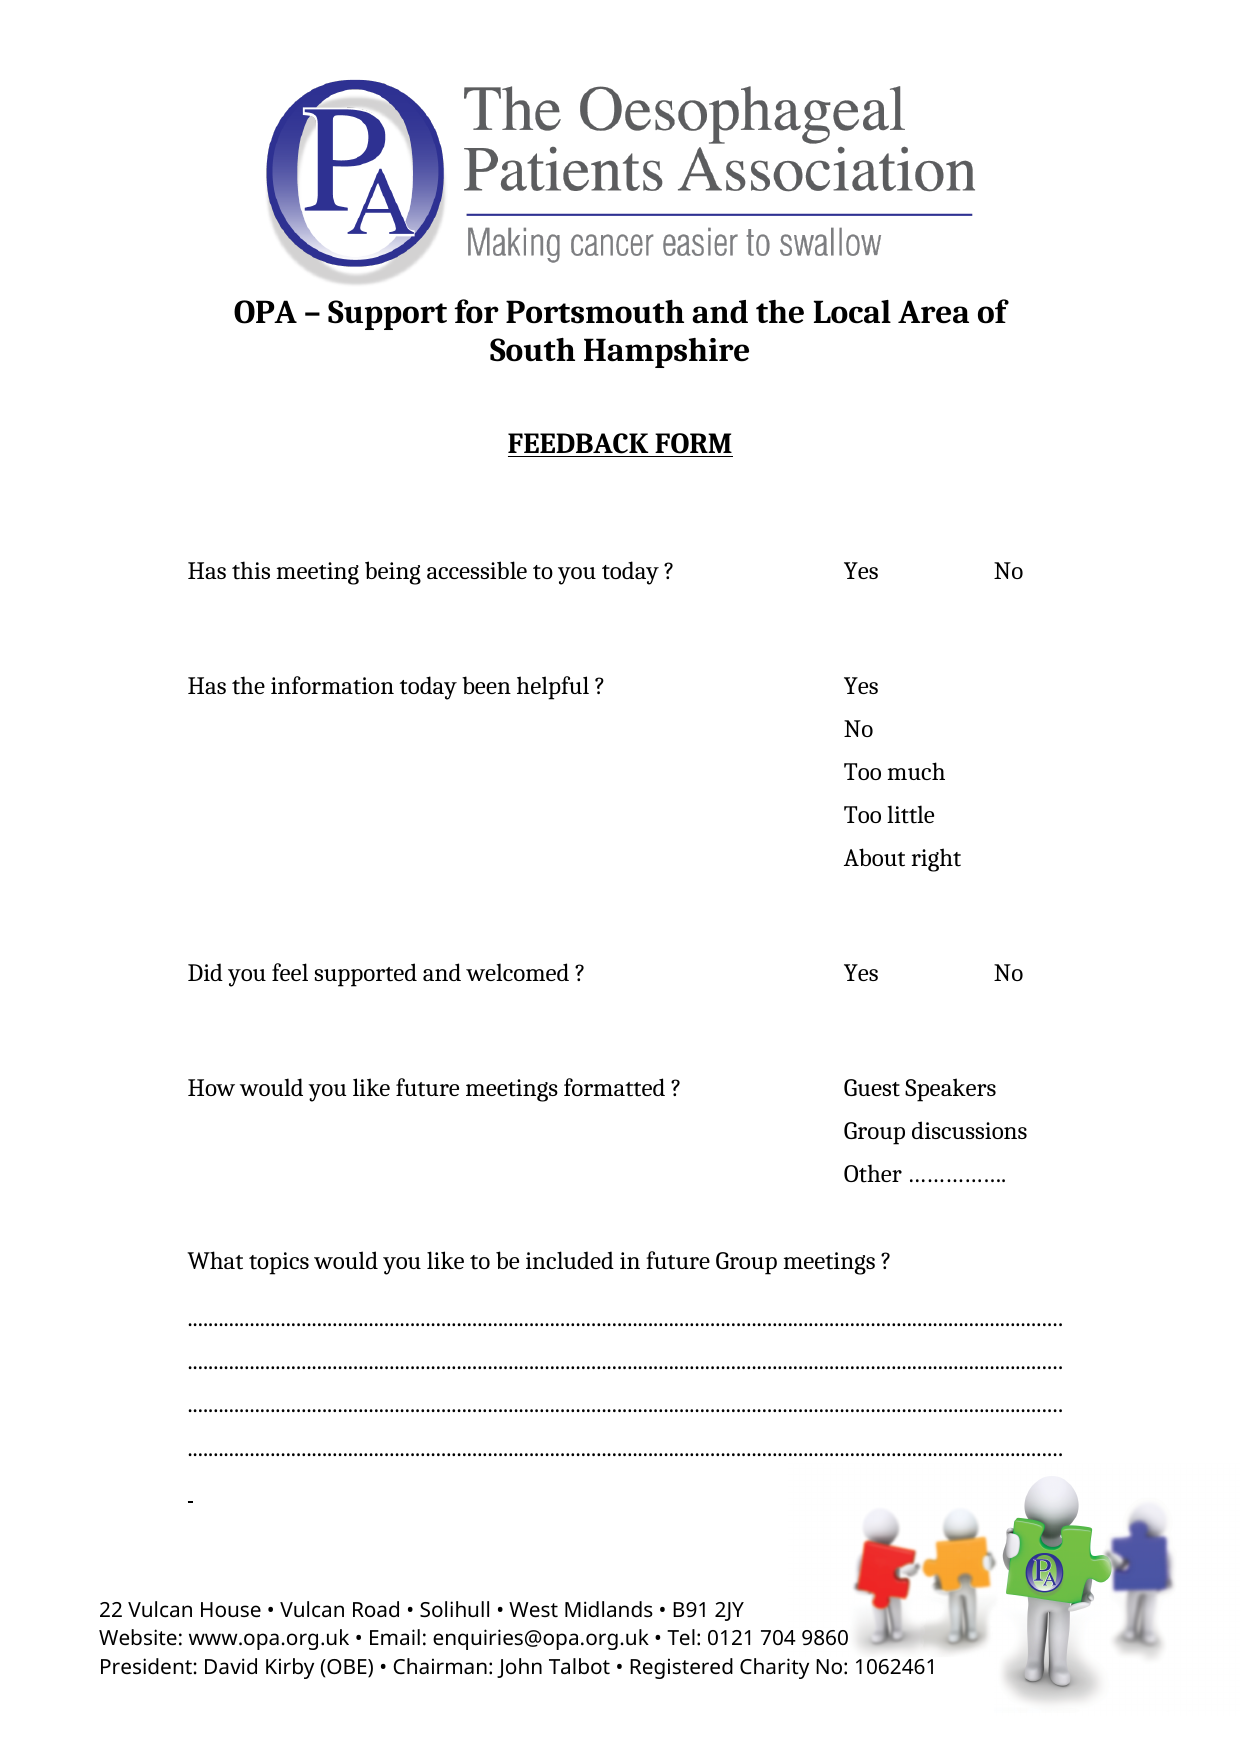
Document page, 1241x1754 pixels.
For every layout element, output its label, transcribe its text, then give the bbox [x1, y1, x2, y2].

text Too much [187, 758, 1053, 787]
text Group discussions [187, 1117, 1053, 1146]
text How would you like future meetings formatted ? Guest Speakers [187, 1074, 1053, 1103]
picture [787, 1463, 1241, 1716]
picture [264, 78, 976, 287]
text Other ……………. [187, 1160, 1053, 1189]
text About right [187, 844, 1053, 873]
text Has this meeting being accessible to you today ? Yes No [187, 557, 1053, 585]
text No [187, 715, 1053, 743]
text Did you feel supported and welcomed ? Yes No [187, 959, 1053, 988]
text FEEDBACK FORM [187, 427, 1053, 461]
text Too little [187, 801, 1053, 830]
text OPA – Support for Portsmouth and the Local Area of South Hampshire [187, 293, 1053, 370]
text What topics would you like to be included in future Group meetings ? [187, 1247, 1053, 1275]
text Has the information today been helpful ? Yes [187, 672, 1053, 700]
